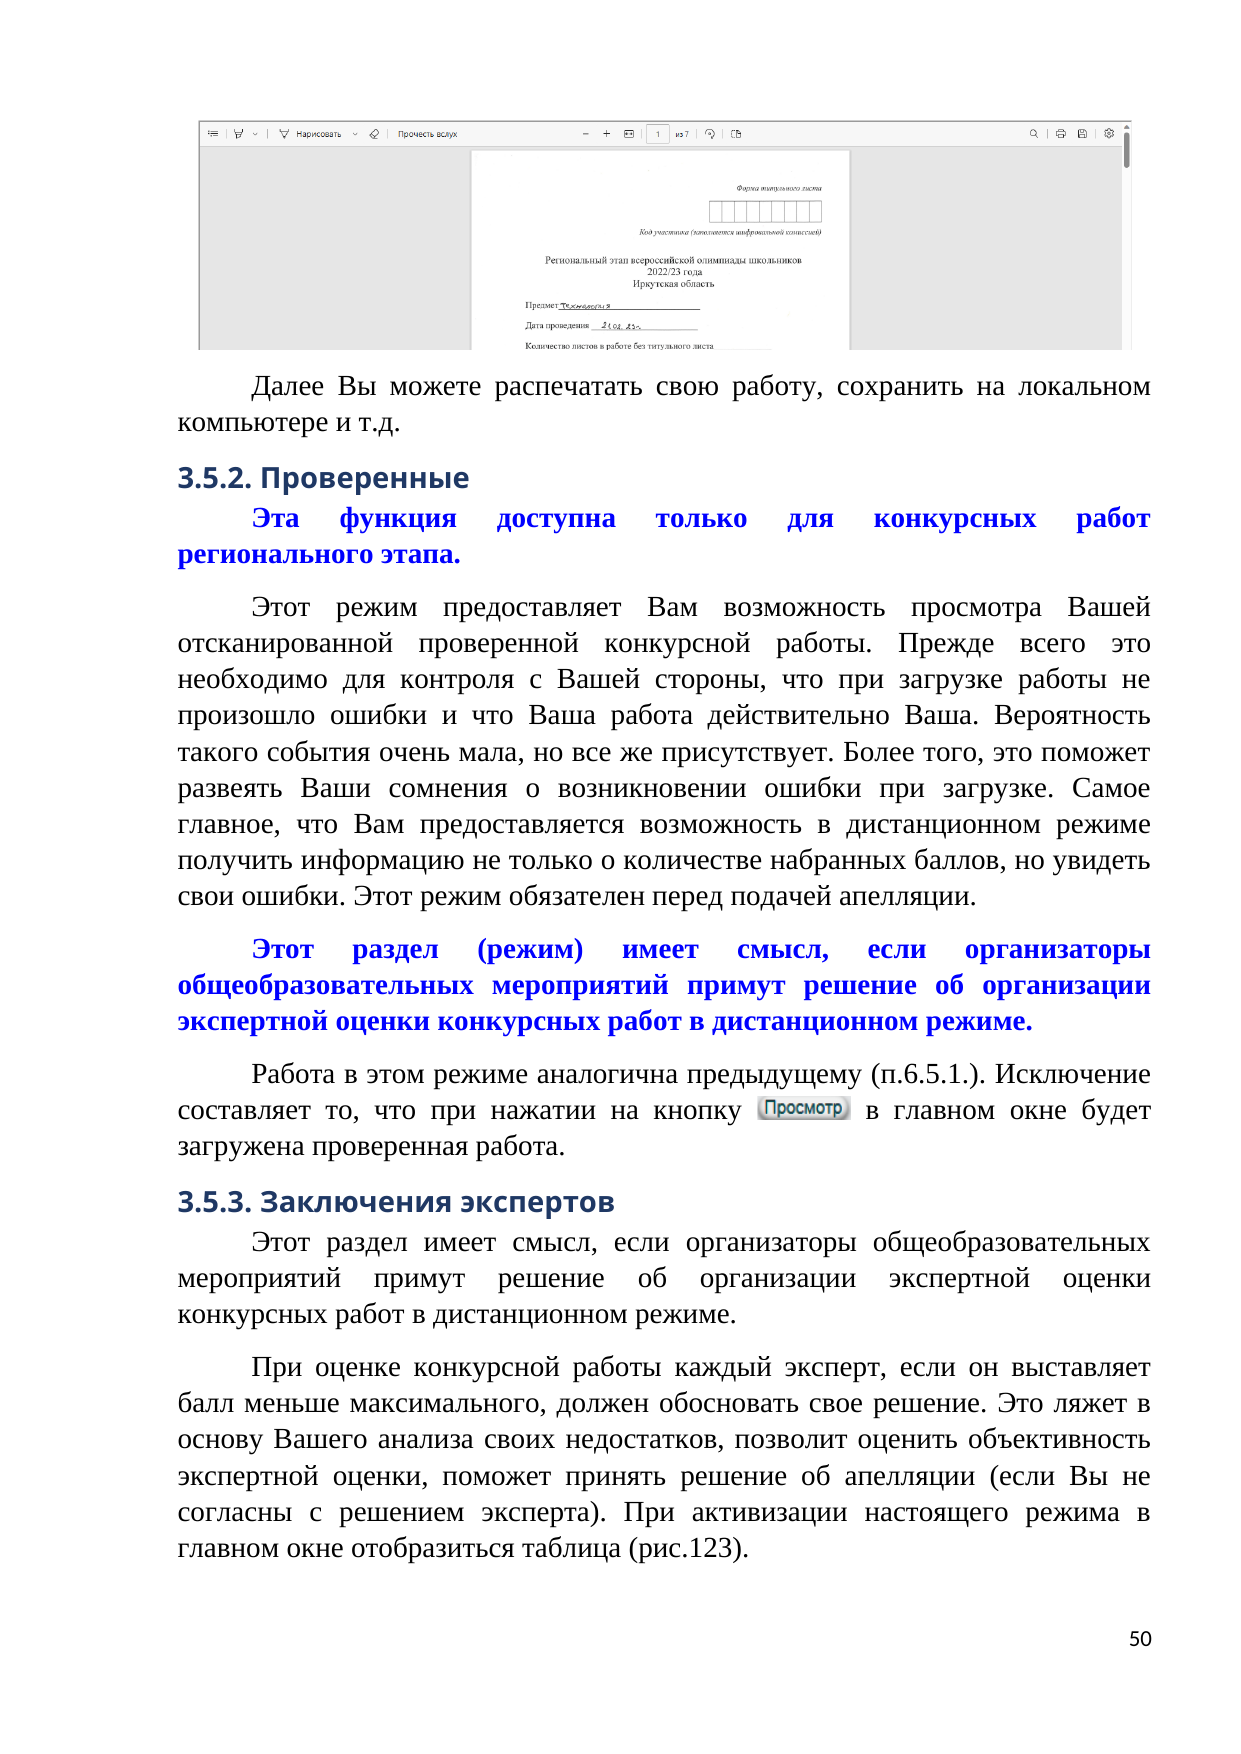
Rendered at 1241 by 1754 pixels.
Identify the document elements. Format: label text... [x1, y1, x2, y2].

text Этот режим предоставляет Вам возможность просмотра Вашей отсканированной проверенной конкурсной работы. Прежде всего это необходимо для контроля с Вашей стороны, что при загрузке работы не произошло ошибки и что Ваша работа действительно Ваша. Вероятность такого события очень мала, но все же присутствует. Более того, это поможет развеять Ваши сомнения о возникновении ошибки при загрузке. Самое главное, что Вам предоставляется возможность в дистанционном режиме получить информацию не только о количестве набранных баллов, но увидеть свои ошибки. Этот режим обязателен перед подачей апелляции. [177, 589, 1152, 912]
subtitle 3.5.2. Проверенные [177, 457, 1152, 497]
text Работа в этом режиме аналогична предыдущему (п.6.5.1.). Исключение составляет то, что при нажатии на кнопку в главном окне будет загружена проверенная работа. [177, 1056, 1152, 1162]
text При оценке конкурсной работы каждый эксперт, если он выставляет балл меньше максимального, должен обосновать свое решение. Это ляжет в основу Вашего анализа своих недостатков, позволит оценить объективность экспертной оценки, поможет принять решение об апелляции (если Вы не согласны с решением эксперта). При активизации настоящего режима в главном окне отобразиться таблица (рис.123). [177, 1349, 1152, 1563]
subtitle 3.5.3. Заключения экспертов [177, 1181, 1152, 1221]
picture [197, 118, 1132, 350]
text Этот раздел имеет смысл, если организаторы общеобразовательных мероприятий примут решение об организации экспертной оценки конкурсных работ в дистанционном режиме. [177, 1224, 1152, 1330]
picture [757, 1096, 851, 1120]
text Эта функция доступна только для конкурсных работ регионального этапа. [177, 500, 1152, 570]
text Далее Вы можете распечатать свою работу, сохранить на локальном компьютере и т.д. [177, 368, 1152, 438]
text Этот раздел (режим) имеет смысл, если организаторы общеобразовательных мероприятий примут решение об организации экспертной оценки конкурсных работ в дистанционном режиме. [177, 931, 1152, 1037]
